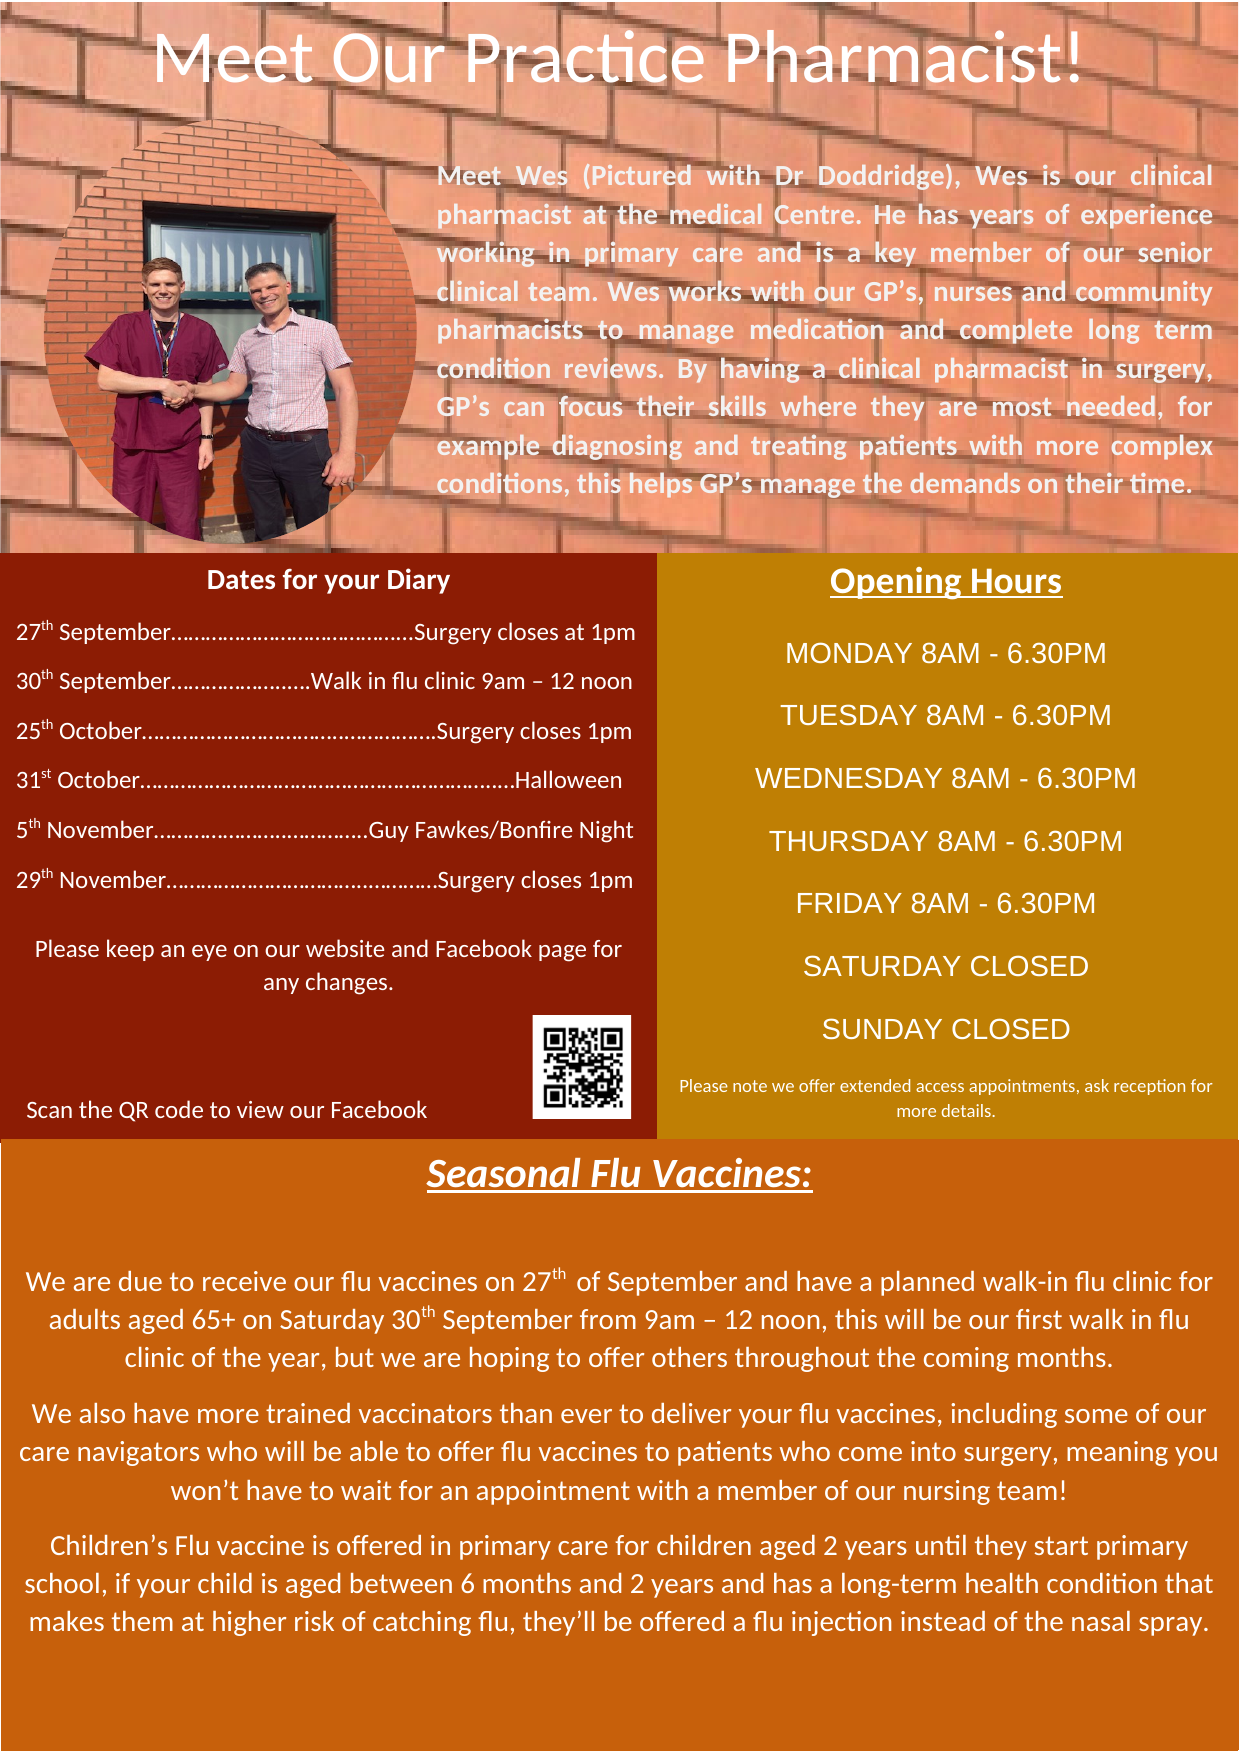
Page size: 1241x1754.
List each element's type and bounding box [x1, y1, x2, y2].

picture [532, 1015, 632, 1119]
picture [0, 2, 1239, 553]
